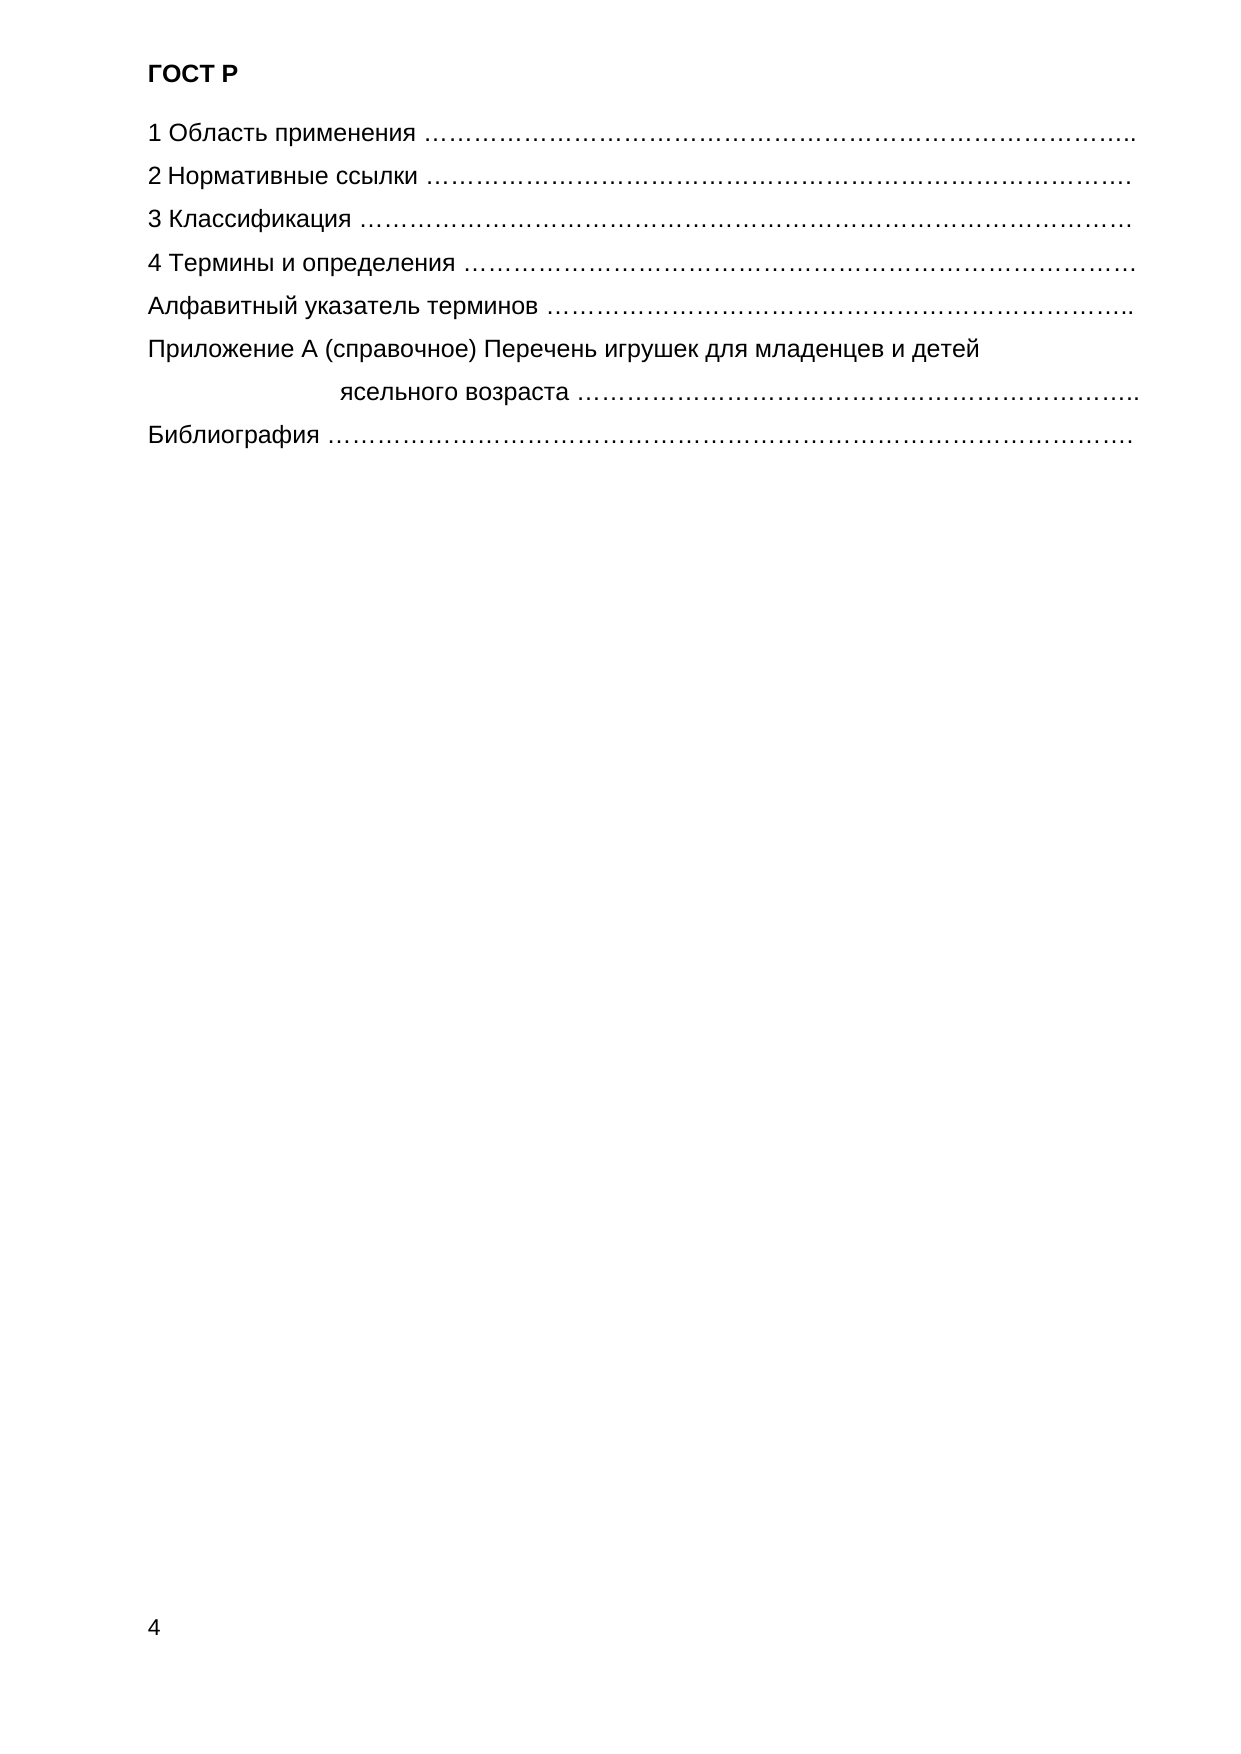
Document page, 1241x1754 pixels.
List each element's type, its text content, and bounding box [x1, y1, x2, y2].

text 3 Классификация ………………………………………………………………………………… [148, 204, 1152, 233]
text Приложение А (справочное) Перечень игрушек для младенцев и детей [148, 334, 1152, 362]
text ясельного возраста ………………………………………………………….. [340, 377, 1152, 406]
text 1 Область применения ………………………………………………………………………….. [148, 118, 1152, 147]
text 4 Термины и определения ……………………………………………………………………… [148, 247, 1152, 276]
text 2 Нормативные ссылки …………………………………………………………………………. [148, 161, 1152, 190]
text Алфавитный указатель терминов …………………………………………………………….. [148, 291, 1152, 319]
text Библиография ……………………………………………………………………………………. [148, 420, 1152, 449]
